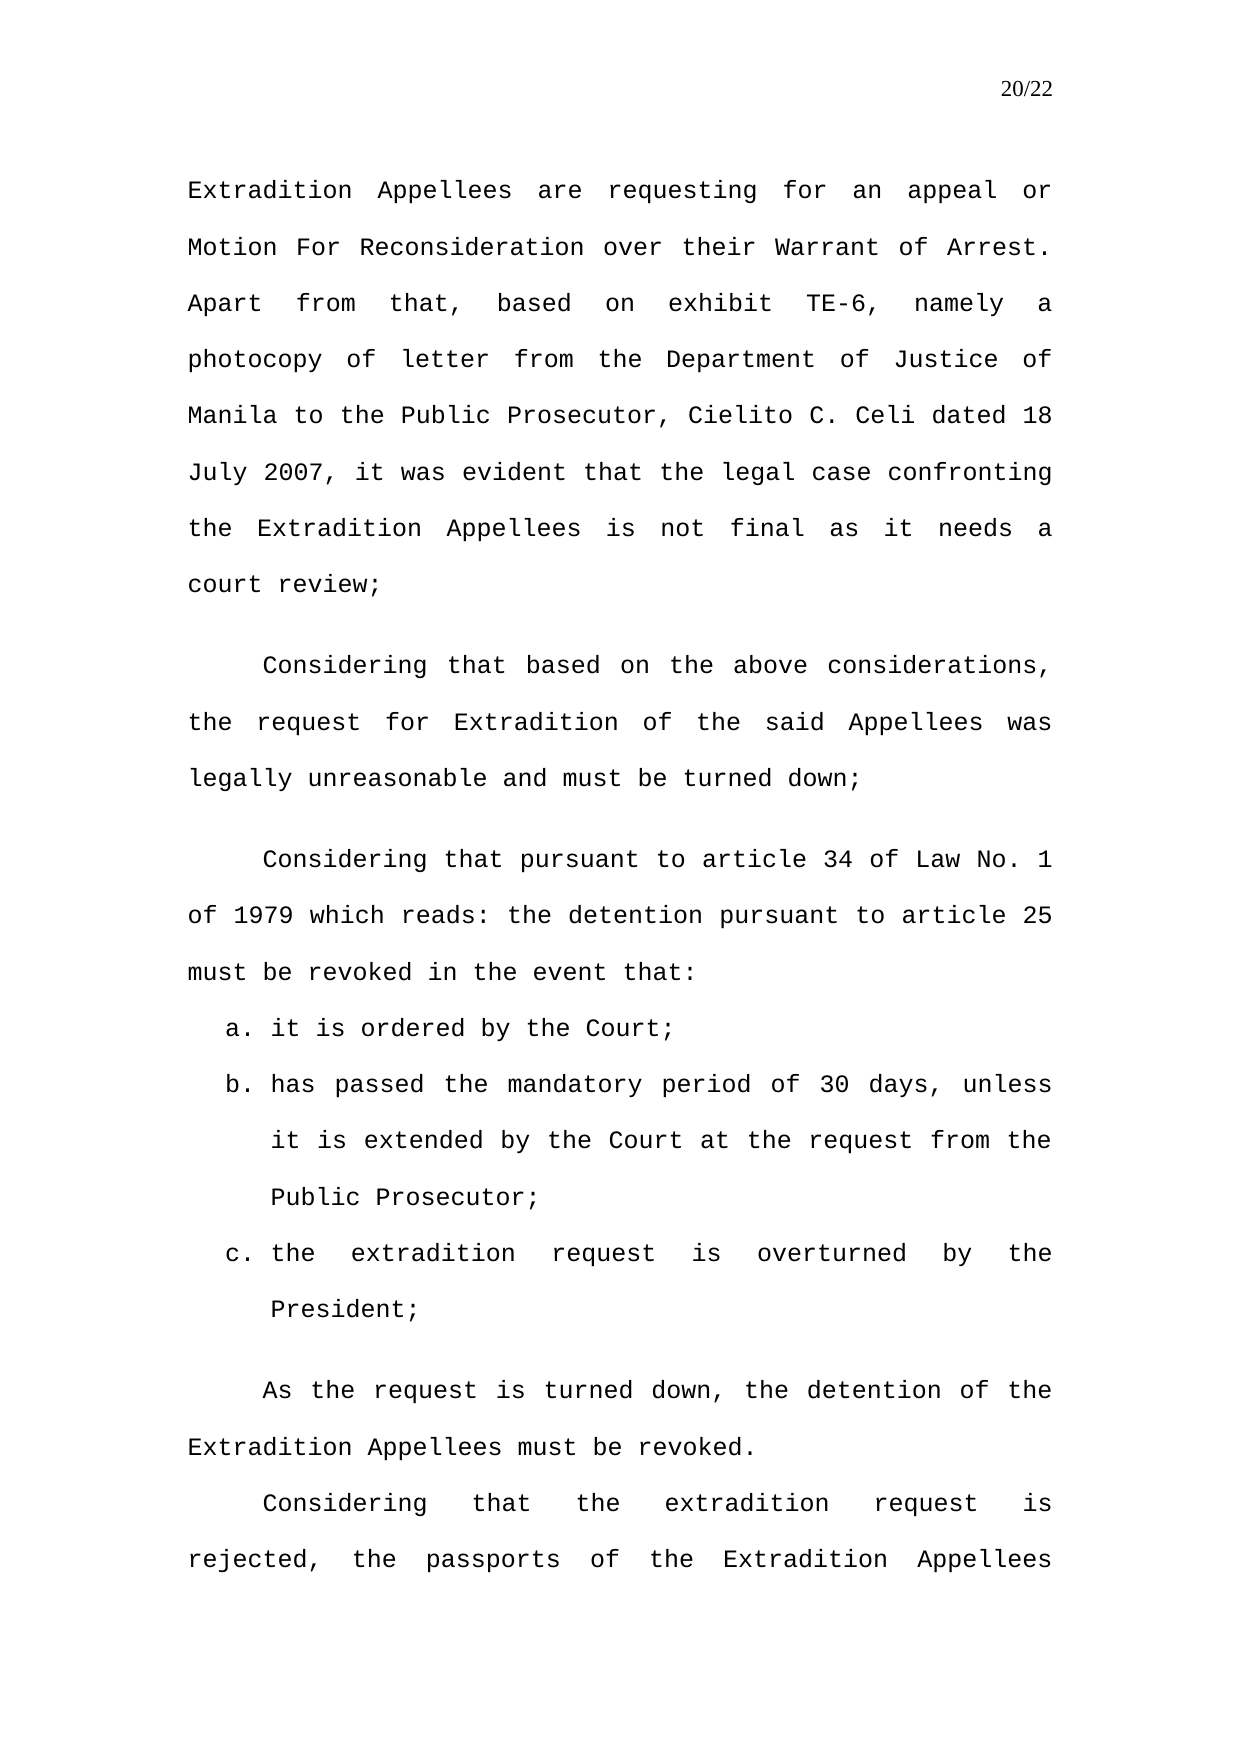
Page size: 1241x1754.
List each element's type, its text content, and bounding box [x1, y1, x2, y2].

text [187, 1462, 1053, 1575]
text As the request is turned down, the detention of the Extradition Appellees must be revoked. [187, 1350, 1053, 1462]
text Considering that based on the above considerations, the request for Extradition of the said Appellees was legally unreasonable and must be turned down; [187, 625, 1053, 794]
list has passed the mandatory period of 30 days, unless it is extended by the Court at the request from the Public Prosecutor; [225, 1044, 1053, 1212]
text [187, 150, 1053, 600]
text Considering that pursuant to article 34 of Law No. 1 of 1979 which reads: the detention pursuant to article 25 must be revoked in the event that: [187, 819, 1053, 987]
list the extradition request is overturned by the President; [225, 1212, 1053, 1325]
list it is ordered by the Court; [225, 987, 1053, 1044]
